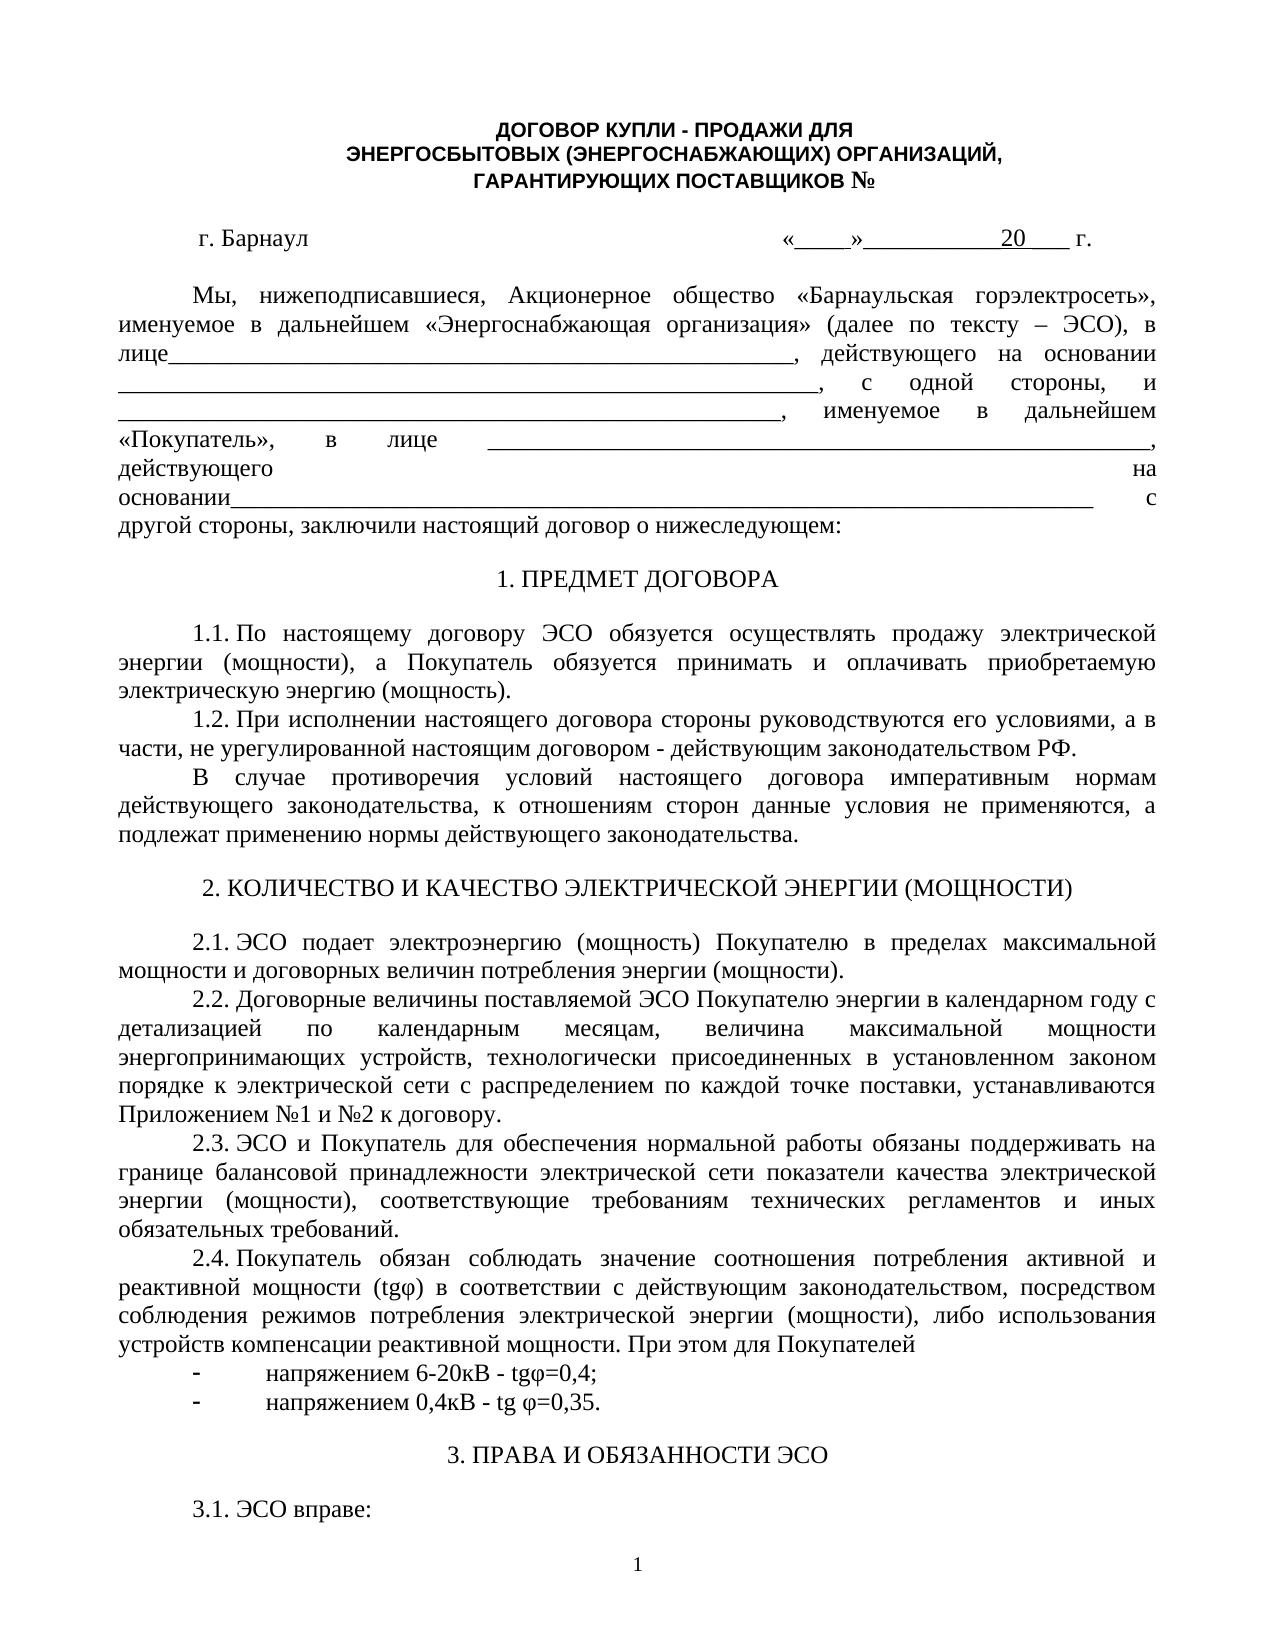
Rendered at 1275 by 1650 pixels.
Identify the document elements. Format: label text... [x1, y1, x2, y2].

subtitle Права и обязанности ЭСО [118, 1440, 1157, 1469]
subtitle Количество и качество электрической энергии (мощности) [118, 873, 1157, 902]
text ГАРАНТИРУЮЩИХ ПОСТАВЩИКОВ № [118, 165, 1157, 194]
subtitle ЭСО вправе: [118, 1494, 1157, 1523]
subtitle По настоящему договору ЭСО обязуется осуществлять продажу электрической энергии (мощности), а Покупатель обязуется принимать и оплачивать приобретаемую электрическую энергию (мощность). [118, 618, 1157, 704]
text ДОГОВОР КУПЛИ - ПРОДАЖИ ДЛЯ [118, 117, 1157, 141]
text ЭНЕРГОСБЫТОВЫХ (ЭНЕРГОСНАБЖАЮЩИХ) ОРГАНИЗАЦИЙ, [118, 141, 1157, 165]
list напряжением 0,4кВ - tg φ=0,35. [118, 1387, 1157, 1415]
text г. Барнаул «____ »___________20 ___ г. [118, 223, 1157, 252]
text В случае противоречия условий настоящего договора императивным нормам действующего законодательства, к отношениям сторон данные условия не применяются, а подлежат применению нормы действующего законодательства. [118, 762, 1157, 848]
subtitle Договорные величины поставляемой ЭСО Покупателю энергии в календарном году с детализацией по календарным месяцам, величина максимальной мощности энергопринимающих устройств, технологически присоединенных в установленном законом порядке к электрической сети с распределением по каждой точке поставки, устанавливаются Приложением №1 и №2 к договору. [118, 984, 1157, 1128]
subtitle ЭСО и Покупатель для обеспечения нормальной работы обязаны поддерживать на границе балансовой принадлежности электрической сети показатели качества электрической энергии (мощности), соответствующие требованиям технических регламентов и иных обязательных требований. [118, 1128, 1157, 1243]
subtitle При исполнении настоящего договора стороны руководствуются его условиями, а в части, не урегулированной настоящим договором - действующим законодательством РФ. [118, 704, 1157, 762]
subtitle ЭСО подает электроэнергию (мощность) Покупателю в пределах максимальной мощности и договорных величин потребления энергии (мощности). [118, 927, 1157, 984]
subtitle Покупатель обязан соблюдать значение соотношения потребления активной и реактивной мощности (tgφ) в соответствии с действующим законодательством, посредством соблюдения режимов потребления электрической энергии (мощности), либо использования устройств компенсации реактивной мощности. При этом для Покупателей [118, 1243, 1157, 1358]
list напряжением 6-20кВ - tgφ=0,4; [118, 1358, 1157, 1387]
subtitle Предмет договора [118, 564, 1157, 593]
text Мы, нижеподписавшиеся, Акционерное общество «Барнаульская горэлектросеть», именуемое в дальнейшем «Энергоснабжающая организация» (далее по тексту – ЭСО), в лице__________________________________________________, действующего на основании ________________________________________________________, с одной стороны, и _____________________________________________________, именуемое в дальнейшем «Покупатель», в лице _____________________________________________________, действующего на основании_____________________________________________________________________ с другой стороны, заключили настоящий договор о нижеследующем: [118, 280, 1157, 539]
